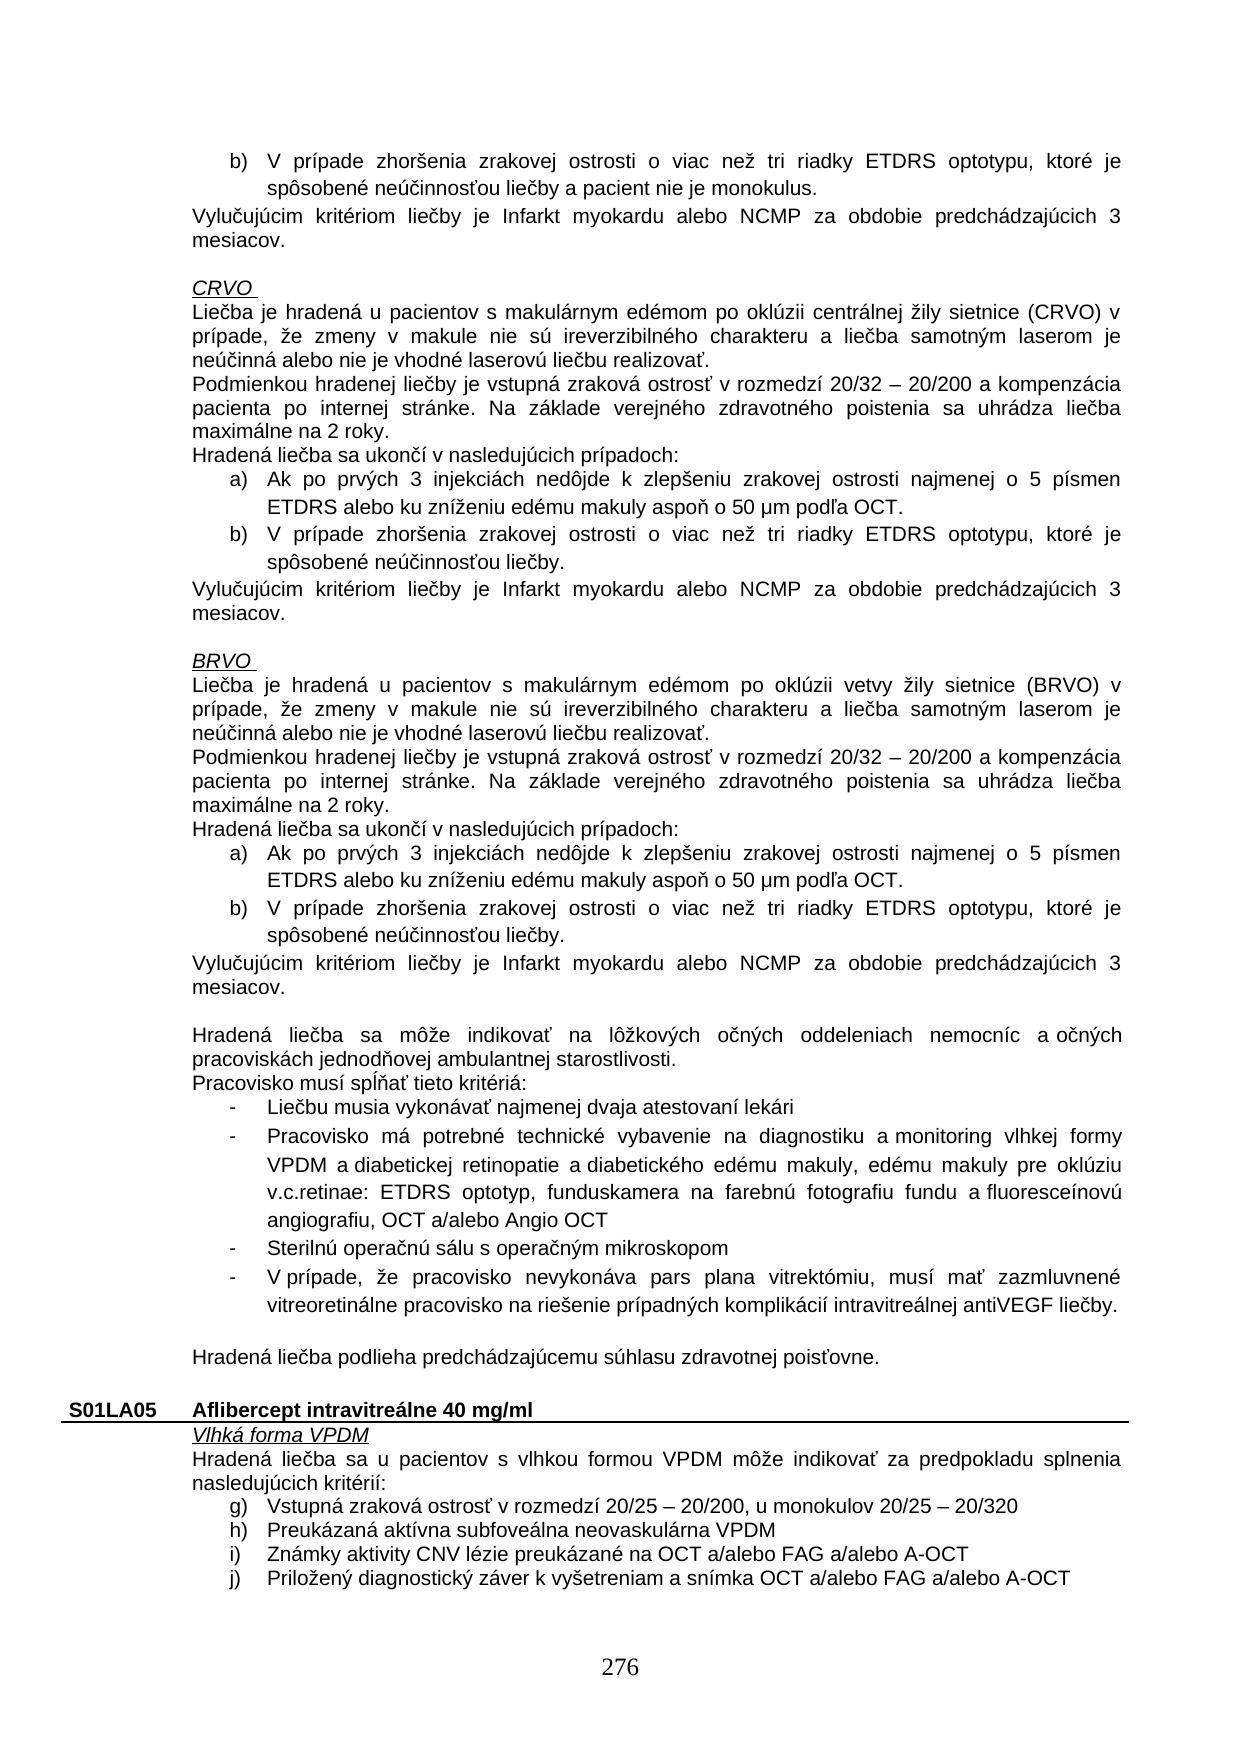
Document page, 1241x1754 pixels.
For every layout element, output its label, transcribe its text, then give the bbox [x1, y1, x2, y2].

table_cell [185, 148, 1129, 1393]
table_cell Aflibercept intravitreálne 40 mg/ml [185, 1393, 1129, 1421]
table_cell S01LA05 [61, 1393, 184, 1421]
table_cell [185, 1423, 1129, 1590]
